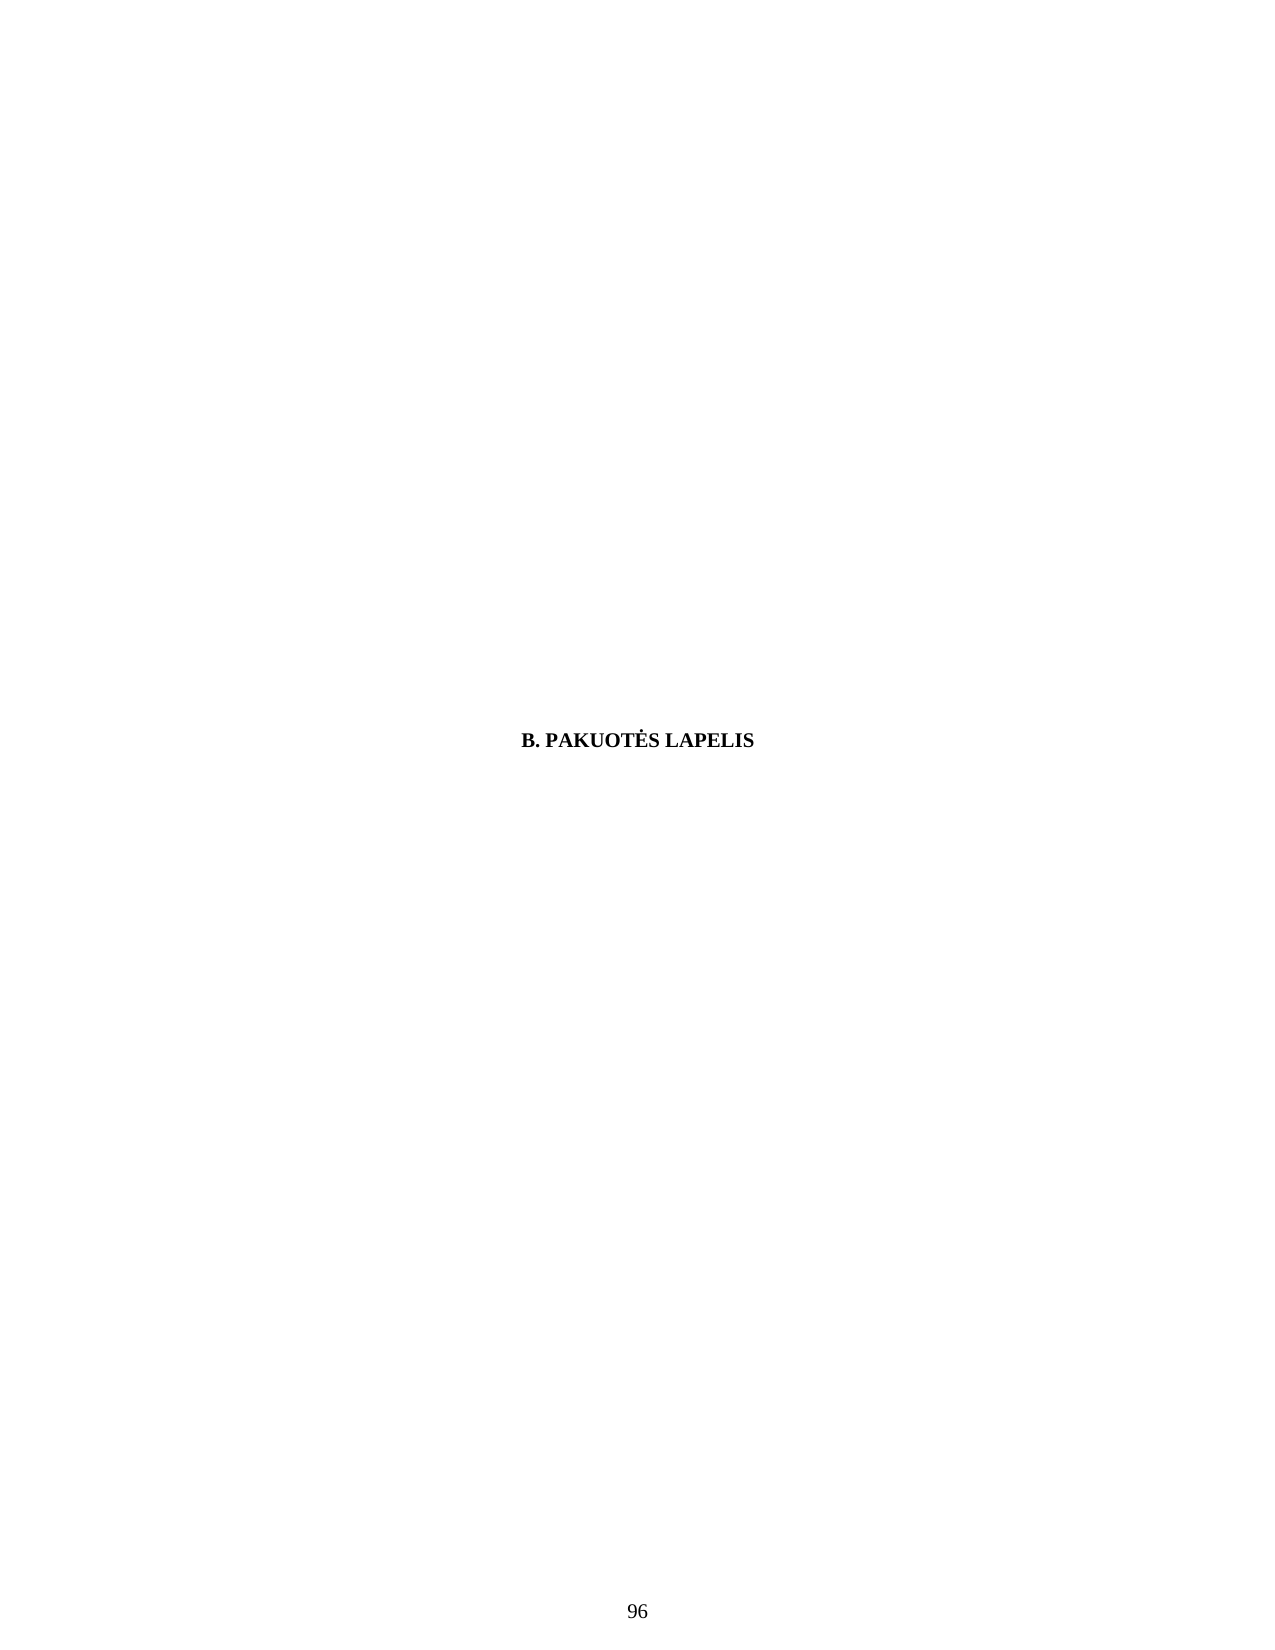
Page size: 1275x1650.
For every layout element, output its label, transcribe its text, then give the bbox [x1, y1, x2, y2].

text 96 [150, 1599, 1125, 1623]
text B. PAKUOTĖS LAPELIS [150, 727, 1125, 752]
